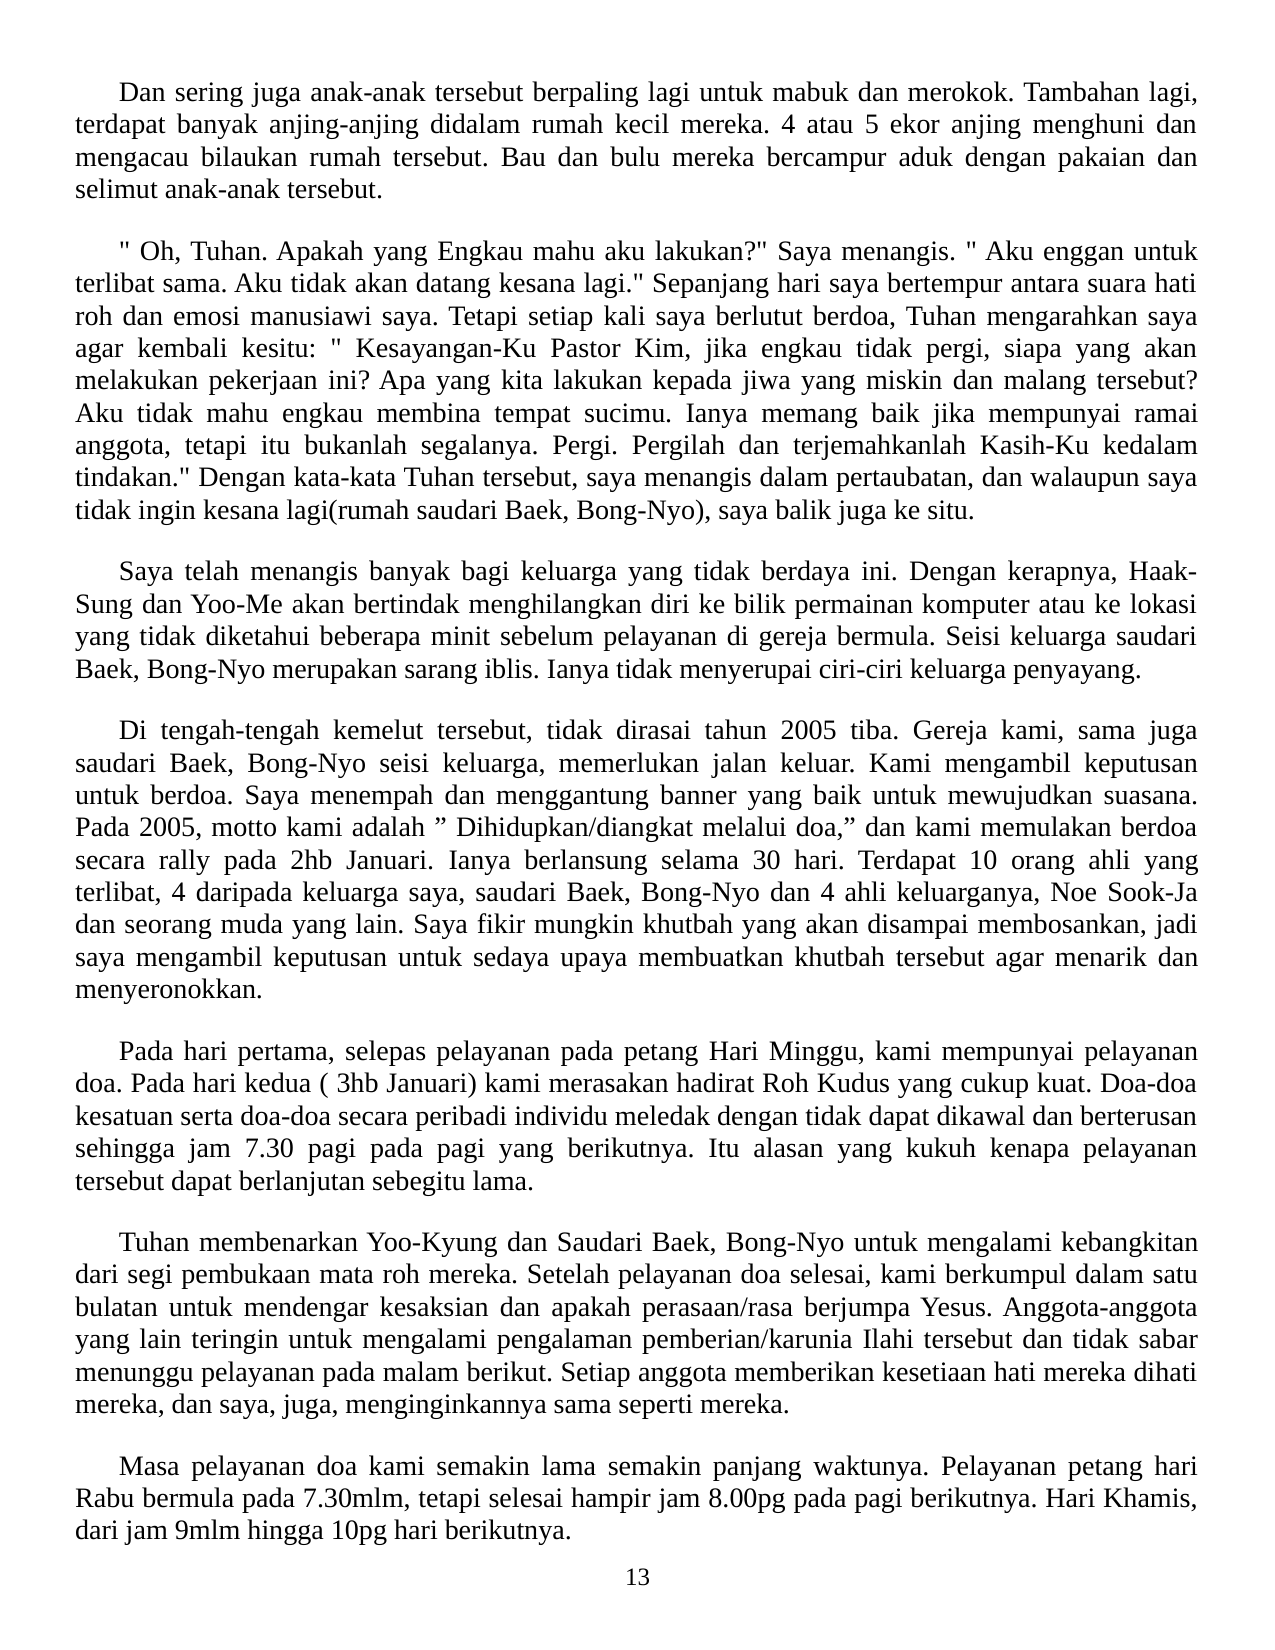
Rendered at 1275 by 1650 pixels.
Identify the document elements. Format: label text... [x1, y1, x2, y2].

text Dan sering juga anak-anak tersebut berpaling lagi untuk mabuk dan merokok. Tambahan lagi, terdapat banyak anjing-anjing didalam rumah kecil mereka. 4 atau 5 ekor anjing menghuni dan mengacau bilaukan rumah tersebut. Bau dan bulu mereka bercampur aduk dengan pakaian dan selimut anak-anak tersebut. [75, 75, 1200, 204]
text Pada hari pertama, selepas pelayanan pada petang Hari Minggu, kami mempunyai pelayanan doa. Pada hari kedua ( 3hb Januari) kami merasakan hadirat Roh Kudus yang cukup kuat. Doa-doa kesatuan serta doa-doa secara peribadi individu meledak dengan tidak dapat dikawal dan berterusan sehingga jam 7.30 pagi pada pagi yang berikutnya. Itu alasan yang kukuh kenapa pelayanan tersebut dapat berlanjutan sebegitu lama. [75, 1034, 1200, 1196]
text Di tengah-tengah kemelut tersebut, tidak dirasai tahun 2005 tiba. Gereja kami, sama juga saudari Baek, Bong-Nyo seisi keluarga, memerlukan jalan keluar. Kami mengambil keputusan untuk berdoa. Saya menempah dan menggantung banner yang baik untuk mewujudkan suasana. Pada 2005, motto kami adalah ” Dihidupkan/diangkat melalui doa,” dan kami memulakan berdoa secara rally pada 2hb Januari. Ianya berlansung selama 30 hari. Terdapat 10 orang ahli yang terlibat, 4 daripada keluarga saya, saudari Baek, Bong-Nyo dan 4 ahli keluarganya, Noe Sook-Ja dan seorang muda yang lain. Saya fikir mungkin khutbah yang akan disampai membosankan, jadi saya mengambil keputusan untuk sedaya upaya membuatkan khutbah tersebut agar menarik dan menyeronokkan. [75, 713, 1200, 1005]
text Saya telah menangis banyak bagi keluarga yang tidak berdaya ini. Dengan kerapnya, Haak-Sung dan Yoo-Me akan bertindak menghilangkan diri ke bilik permainan komputer atau ke lokasi yang tidak diketahui beberapa minit sebelum pelayanan di gereja bermula. Seisi keluarga saudari Baek, Bong-Nyo merupakan sarang iblis. Ianya tidak menyerupai ciri-ciri keluarga penyayang. [75, 554, 1200, 684]
text Tuhan membenarkan Yoo-Kyung dan Saudari Baek, Bong-Nyo untuk mengalami kebangkitan dari segi pembukaan mata roh mereka. Setelah pelayanan doa selesai, kami berkumpul dalam satu bulatan untuk mendengar kesaksian dan apakah perasaan/rasa berjumpa Yesus. Anggota-anggota yang lain teringin untuk mengalami pengalaman pemberian/karunia Ilahi tersebut dan tidak sabar menunggu pelayanan pada malam berikut. Setiap anggota memberikan kesetiaan hati mereka dihati mereka, dan saya, juga, menginginkannya sama seperti mereka. [75, 1225, 1200, 1419]
text " Oh, Tuhan. Apakah yang Engkau mahu aku lakukan?" Saya menangis. " Aku enggan untuk terlibat sama. Aku tidak akan datang kesana lagi." Sepanjang hari saya bertempur antara suara hati roh dan emosi manusiawi saya. Tetapi setiap kali saya berlutut berdoa, Tuhan mengarahkan saya agar kembali kesitu: " Kesayangan-Ku Pastor Kim, jika engkau tidak pergi, siapa yang akan melakukan pekerjaan ini? Apa yang kita lakukan kepada jiwa yang miskin dan malang tersebut? Aku tidak mahu engkau membina tempat sucimu. Ianya memang baik jika mempunyai ramai anggota, tetapi itu bukanlah segalanya. Pergi. Pergilah dan terjemahkanlah Kasih-Ku kedalam tindakan." Dengan kata-kata Tuhan tersebut, saya menangis dalam pertaubatan, dan walaupun saya tidak ingin kesana lagi(rumah saudari Baek, Bong-Nyo), saya balik juga ke situ. [75, 234, 1200, 525]
text Masa pelayanan doa kami semakin lama semakin panjang waktunya. Pelayanan petang hari Rabu bermula pada 7.30mlm, tetapi selesai hampir jam 8.00pg pada pagi berikutnya. Hari Khamis, dari jam 9mlm hingga 10pg hari berikutnya. [75, 1449, 1200, 1546]
